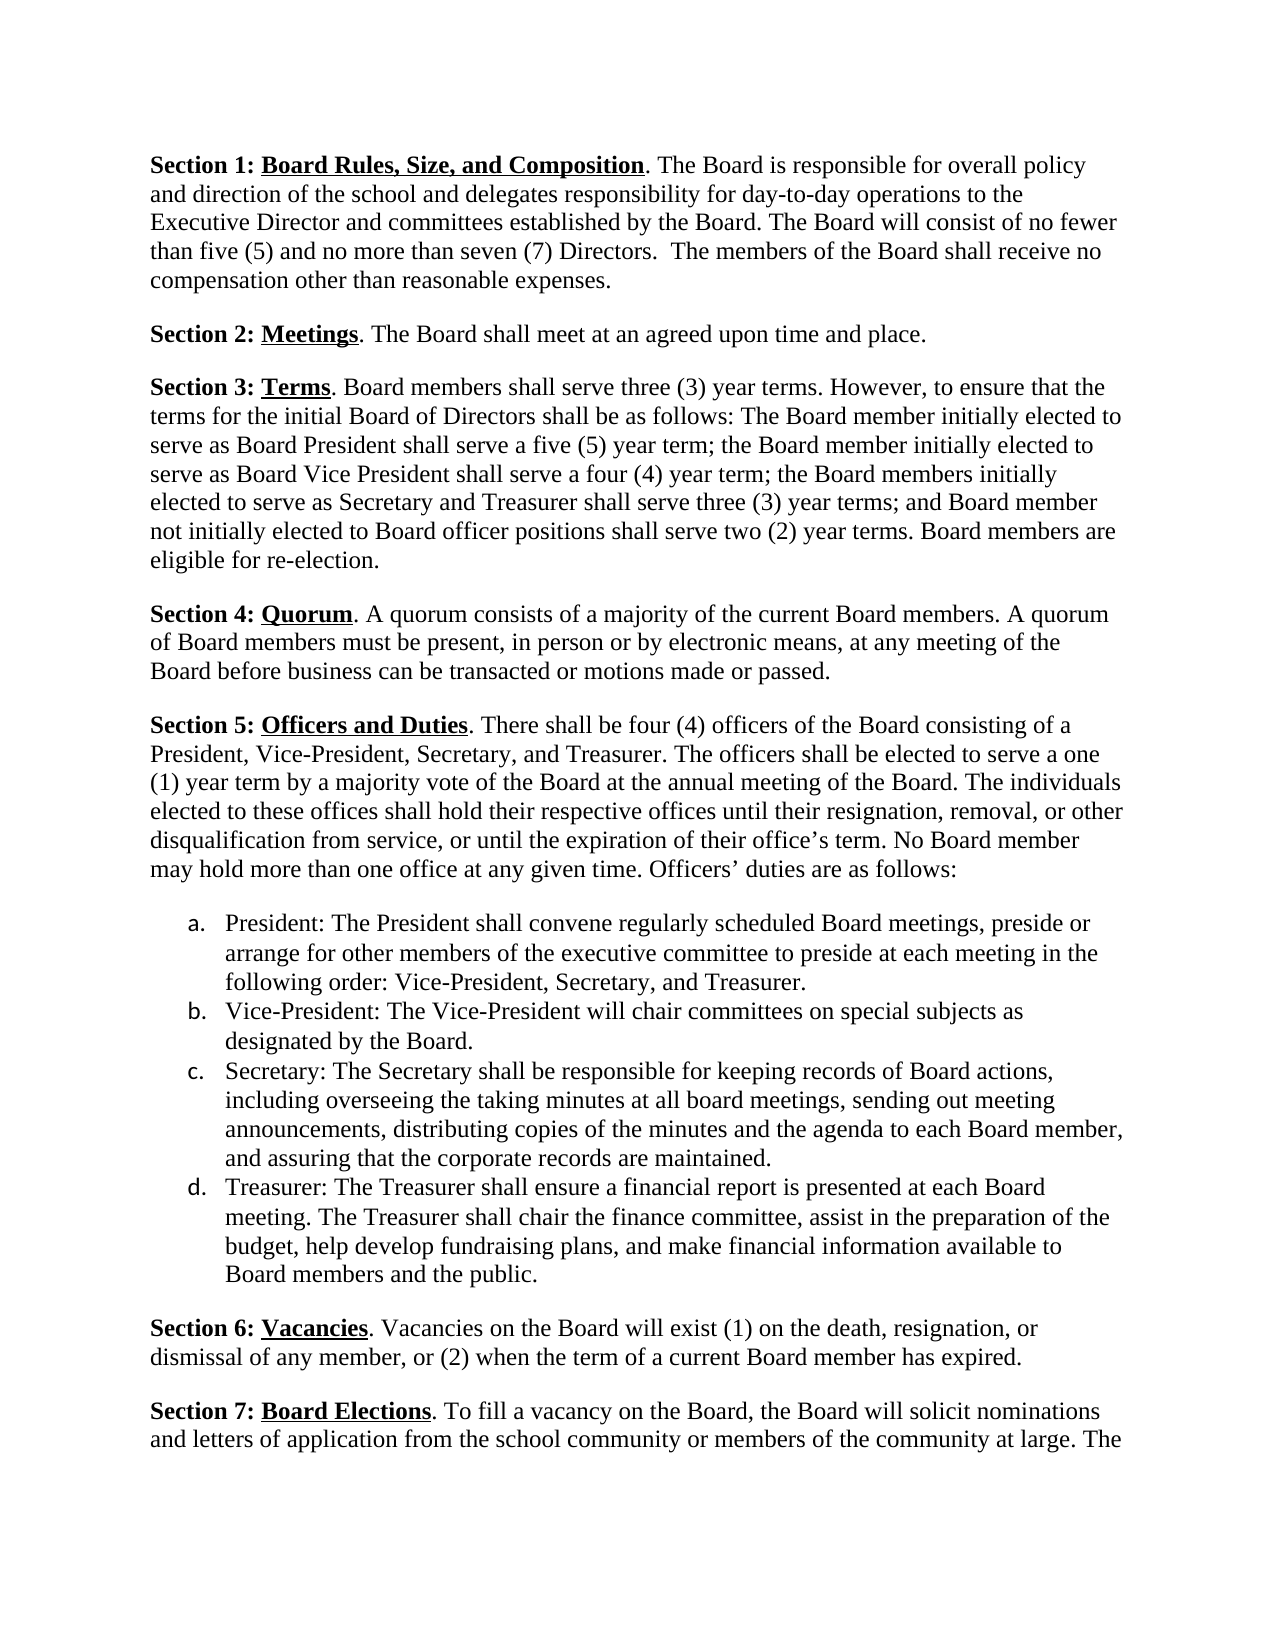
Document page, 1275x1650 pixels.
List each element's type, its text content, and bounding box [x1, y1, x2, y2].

text Section 2: Meetings. The Board shall meet at an agreed upon time and place. [150, 319, 1125, 347]
text Section 3: Terms. Board members shall serve three (3) year terms. However, to ensure that the terms for the initial Board of Directors shall be as follows: The Board member initially elected to serve as Board President shall serve a five (5) year term; the Board member initially elected to serve as Board Vice President shall serve a four (4) year term; the Board members initially elected to serve as Secretary and Treasurer shall serve three (3) year terms; and Board member not initially elected to Board officer positions shall serve two (2) year terms. Board members are eligible for re-election. [150, 372, 1125, 574]
text Section 5: Officers and Duties. There shall be four (4) officers of the Board consisting of a President, Vice-President, Secretary, and Treasurer. The officers shall be elected to serve a one (1) year term by a majority vote of the Board at the annual meeting of the Board. The individuals elected to these offices shall hold their respective offices until their resignation, removal, or other disqualification from service, or until the expiration of their office’s term. No Board member may hold more than one office at any given time. Officers’ duties are as follows: [150, 710, 1125, 882]
text Section 6: Vacancies. Vacancies on the Board will exist (1) on the death, resignation, or dismissal of any member, or (2) when the term of a current Board member has expired. [150, 1313, 1125, 1371]
text Section 1: Board Rules, Size, and Composition. The Board is responsible for overall policy and direction of the school and delegates responsibility for day-to-day operations to the Executive Director and committees established by the Board. The Board will consist of no fewer than five (5) and no more than seven (7) Directors. The members of the Board shall receive no compensation other than reasonable expenses. [150, 150, 1125, 294]
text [150, 1396, 1125, 1453]
list President: The President shall convene regularly scheduled Board meetings, preside or arrange for other members of the executive committee to preside at each meeting in the following order: Vice-President, Secretary, and Treasurer. [187, 907, 1125, 996]
text Section 4: Quorum. A quorum consists of a majority of the current Board members. A quorum of Board members must be present, in person or by electronic means, at any meeting of the Board before business can be transacted or motions made or passed. [150, 599, 1125, 685]
list Treasurer: The Treasurer shall ensure a financial report is presented at each Board meeting. The Treasurer shall chair the finance committee, assist in the preparation of the budget, help develop fundraising plans, and make financial information available to Board members and the public. [187, 1172, 1125, 1288]
list Secretary: The Secretary shall be responsible for keeping records of Board actions, including overseeing the taking minutes at all board meetings, sending out meeting announcements, distributing copies of the minutes and the agenda to each Board member, and assuring that the corporate records are maintained. [187, 1055, 1125, 1172]
list Vice-President: The Vice-President will chair committees on special subjects as designated by the Board. [187, 996, 1125, 1055]
